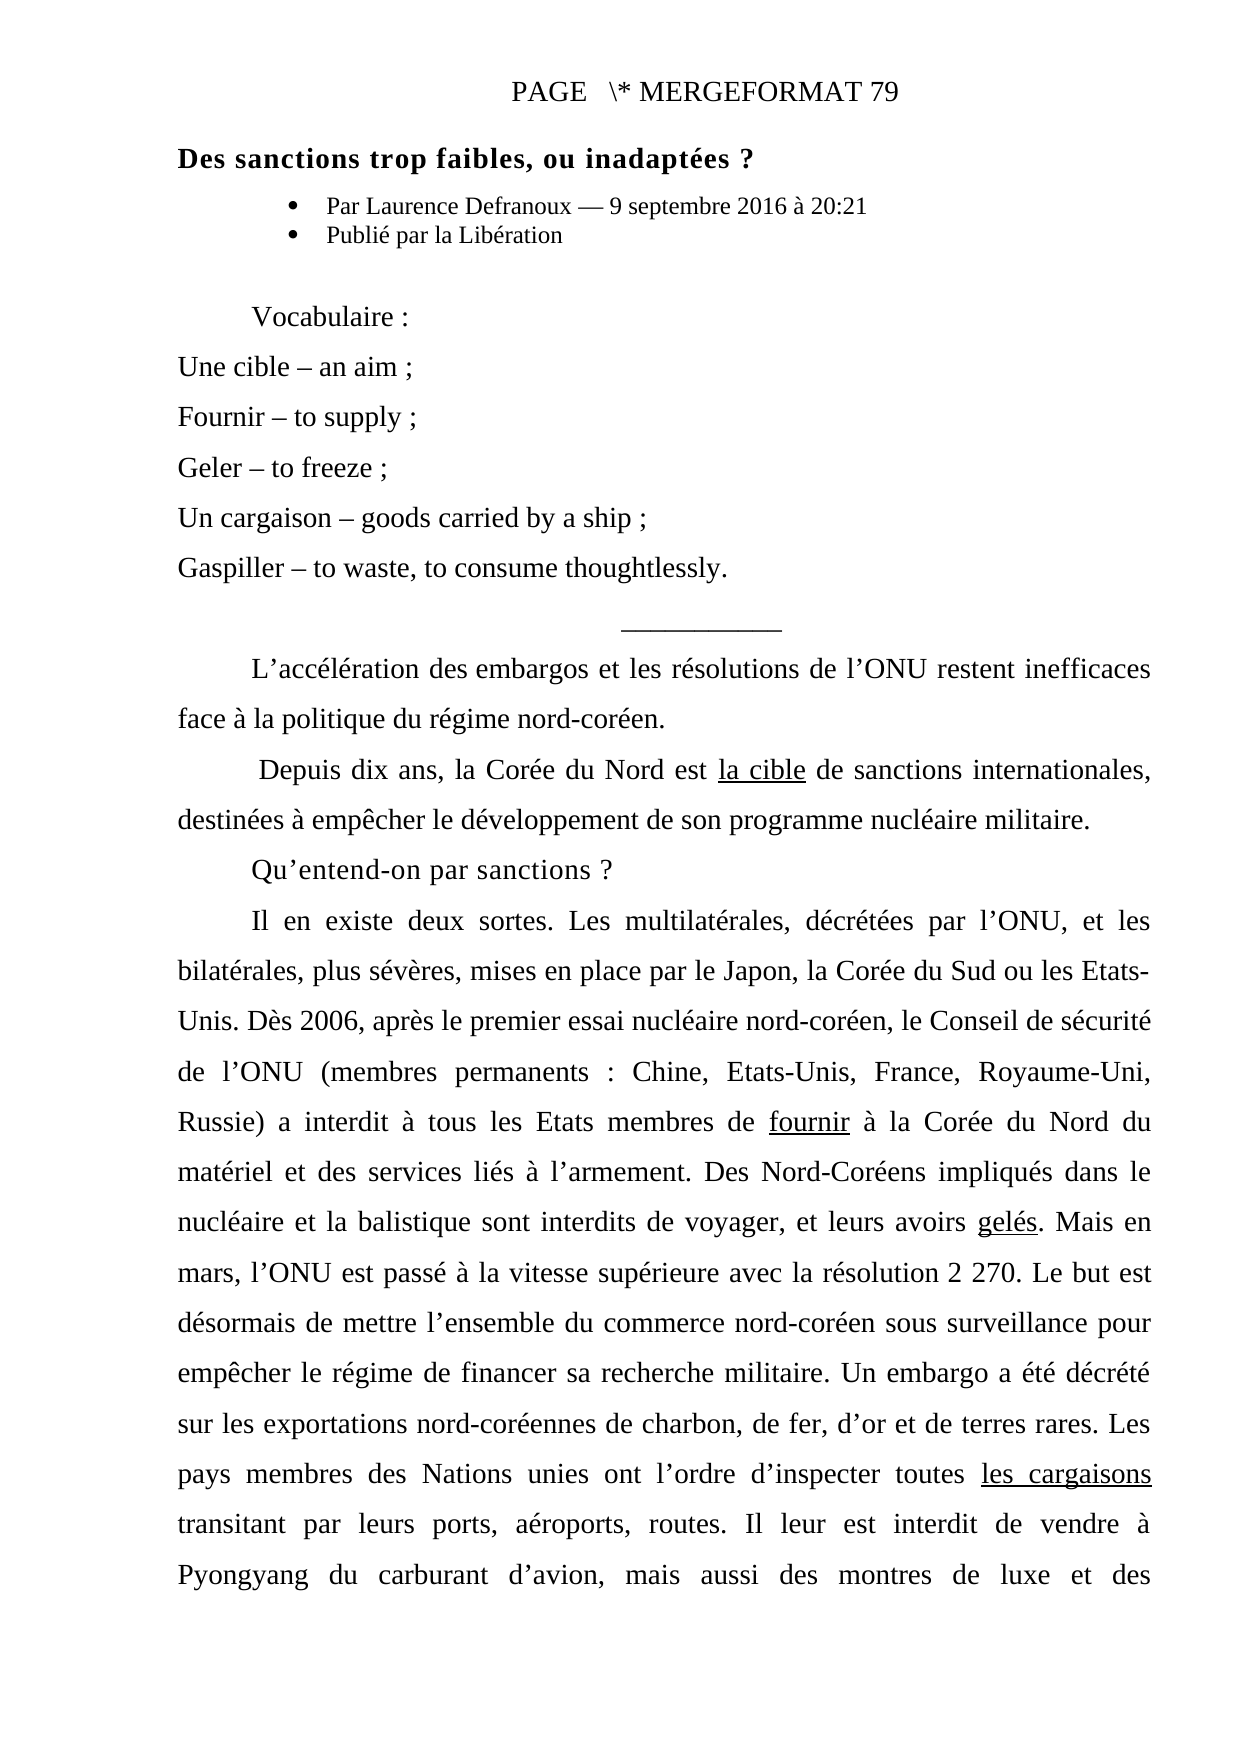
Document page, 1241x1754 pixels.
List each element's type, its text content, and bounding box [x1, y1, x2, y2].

text ___________ [177, 601, 1152, 634]
text Qu’entend-on par sanctions ? [177, 852, 1152, 886]
text Un cargaison – goods carried by a ship ; [177, 500, 1152, 534]
text Gaspiller – to waste, to consume thoughtlessly. [177, 551, 1152, 584]
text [177, 903, 1152, 1590]
text Geler – to freeze ; [177, 450, 1152, 483]
text Depuis dix ans, la Corée du Nord est la cible de sanctions internationales, destinées à empêcher le développement de son programme nucléaire militaire. [177, 752, 1152, 836]
list Par Laurence Defranoux — 9 septembre 2016 à 20:21 [288, 191, 1152, 220]
text Vocabulaire : [177, 299, 1152, 332]
list Publié par la Libération [288, 220, 1152, 249]
text Une cible – an aim ; [177, 349, 1152, 383]
text L’accélération des embargos et les résolutions de l’ONU restent inefficaces face à la politique du régime nord-coréen. [177, 651, 1152, 735]
text Des sanctions trop faibles, ou inadaptées ? [177, 141, 1152, 174]
text Fournir – to supply ; [177, 399, 1152, 433]
